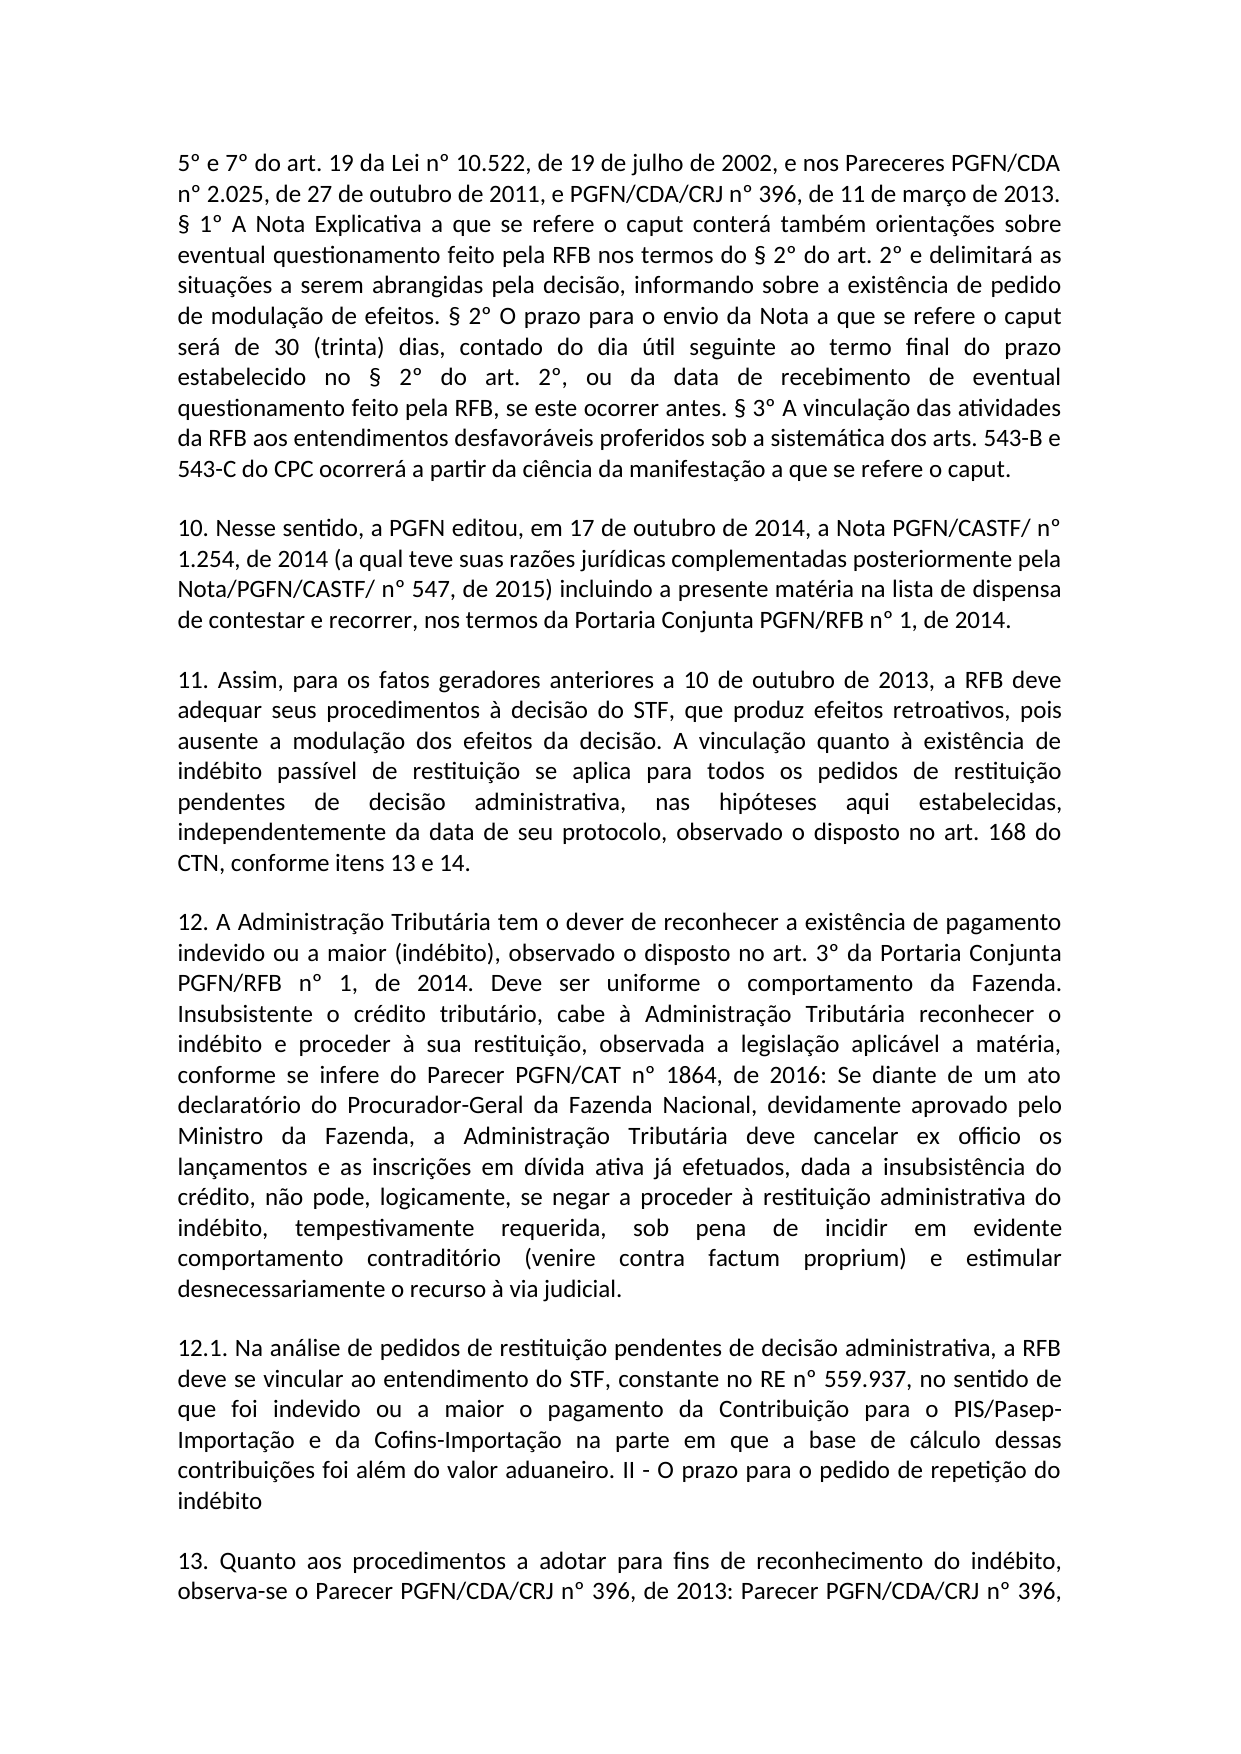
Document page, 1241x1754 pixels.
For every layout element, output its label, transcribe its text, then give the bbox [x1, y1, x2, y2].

text 12.1. Na análise de pedidos de restituição pendentes de decisão administrativa, a RFB deve se vincular ao entendimento do STF, constante no RE nº 559.937, no sentido de que foi indevido ou a maior o pagamento da Contribuição para o PIS/Pasep-Importação e da Cofins-Importação na parte em que a base de cálculo dessas contribuições foi além do valor aduaneiro. II - O prazo para o pedido de repetição do indébito [177, 1332, 1063, 1516]
text 11. Assim, para os fatos geradores anteriores a 10 de outubro de 2013, a RFB deve adequar seus procedimentos à decisão do STF, que produz efeitos retroativos, pois ausente a modulação dos efeitos da decisão. A vinculação quanto à existência de indébito passível de restituição se aplica para todos os pedidos de restituição pendentes de decisão administrativa, nas hipóteses aqui estabelecidas, independentemente da data de seu protocolo, observado o disposto no art. 168 do CTN, conforme itens 13 e 14. [177, 664, 1063, 877]
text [177, 1545, 1063, 1606]
text 12. A Administração Tributária tem o dever de reconhecer a existência de pagamento indevido ou a maior (indébito), observado o disposto no art. 3º da Portaria Conjunta PGFN/RFB nº 1, de 2014. Deve ser uniforme o comportamento da Fazenda. Insubsistente o crédito tributário, cabe à Administração Tributária reconhecer o indébito e proceder à sua restituição, observada a legislação aplicável a matéria, conforme se infere do Parecer PGFN/CAT nº 1864, de 2016: Se diante de um ato declaratório do Procurador-Geral da Fazenda Nacional, devidamente aprovado pelo Ministro da Fazenda, a Administração Tributária deve cancelar ex officio os lançamentos e as inscrições em dívida ativa já efetuados, dada a insubsistência do crédito, não pode, logicamente, se negar a proceder à restituição administrativa do indébito, tempestivamente requerida, sob pena de incidir em evidente comportamento contraditório (venire contra factum proprium) e estimular desnecessariamente o recurso à via judicial. [177, 907, 1063, 1303]
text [177, 148, 1063, 483]
text 10. Nesse sentido, a PGFN editou, em 17 de outubro de 2014, a Nota PGFN/CASTF/ nº 1.254, de 2014 (a qual teve suas razões jurídicas complementadas posteriormente pela Nota/PGFN/CASTF/ nº 547, de 2015) incluindo a presente matéria na lista de dispensa de contestar e recorrer, nos termos da Portaria Conjunta PGFN/RFB nº 1, de 2014. [177, 512, 1063, 634]
